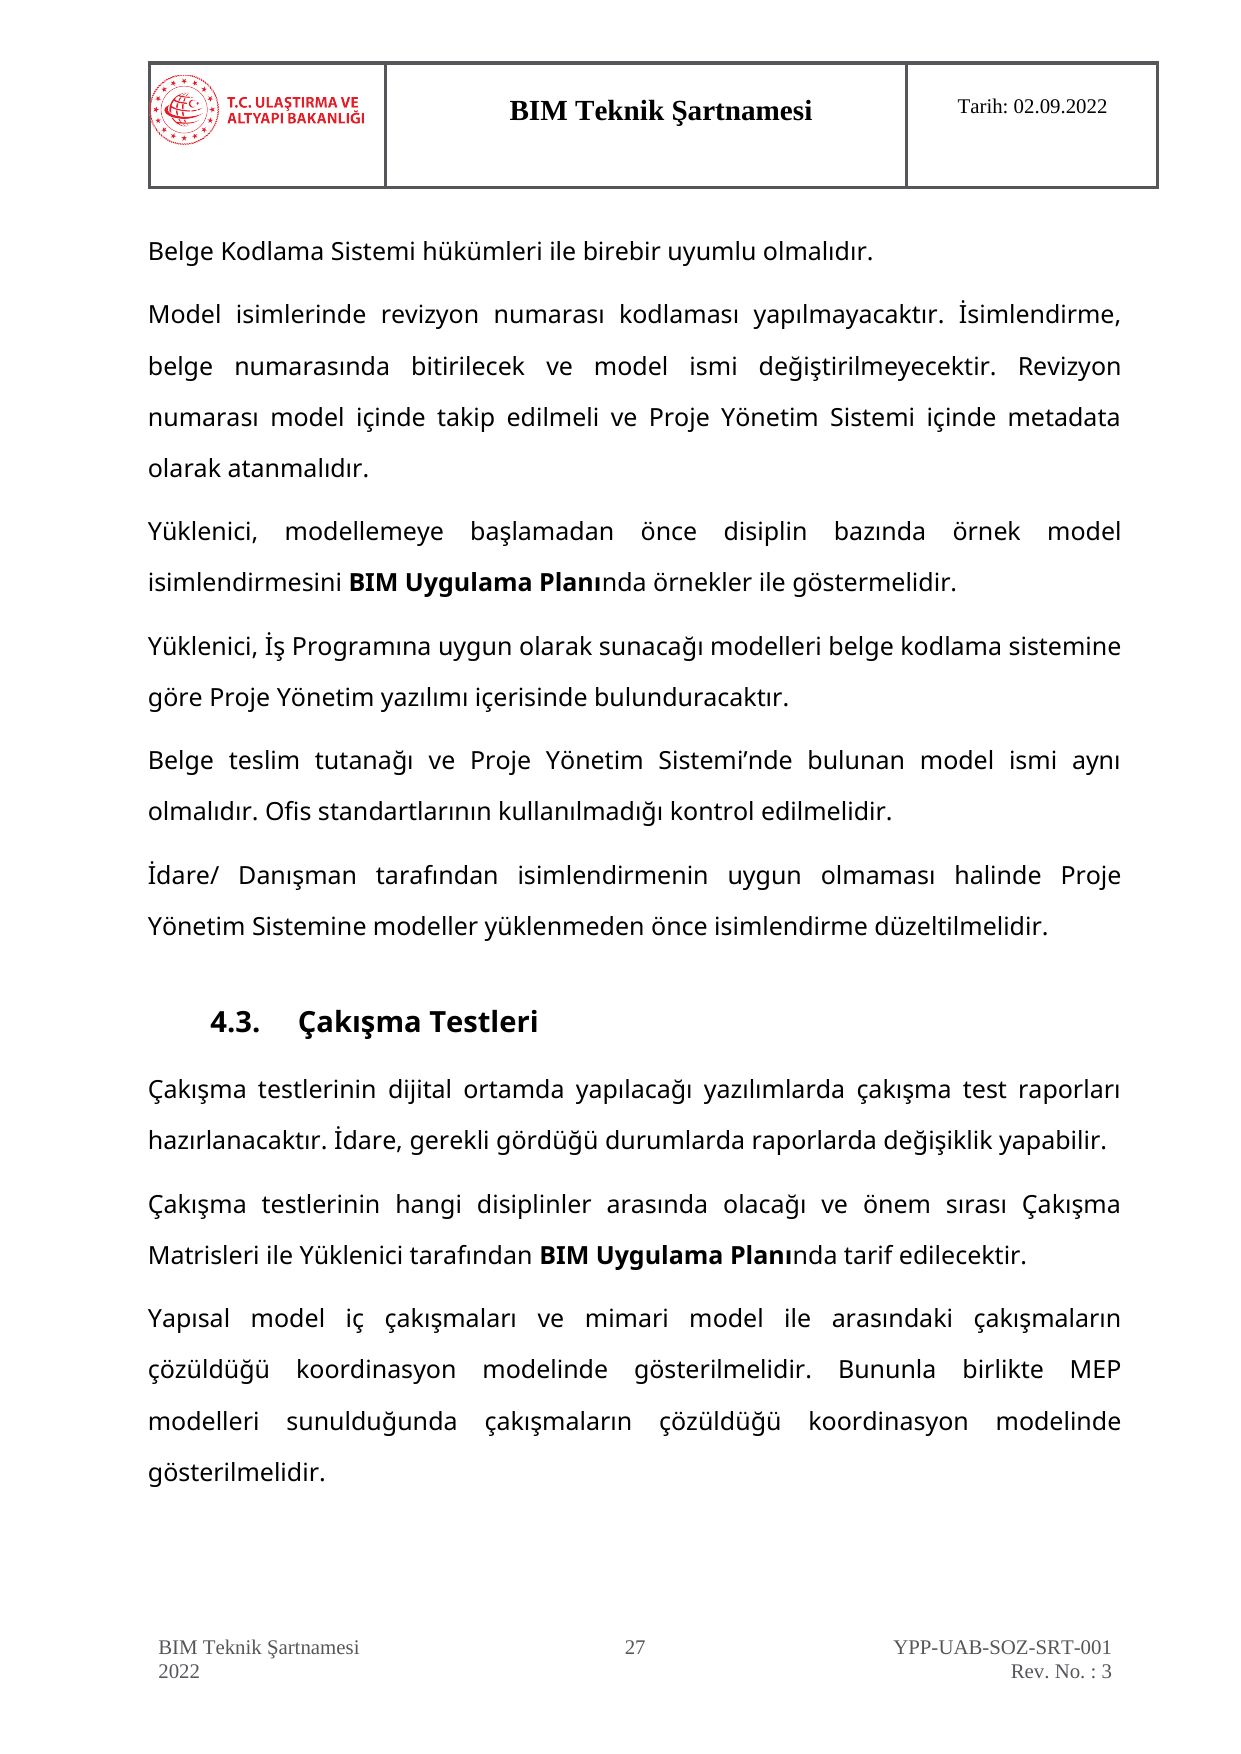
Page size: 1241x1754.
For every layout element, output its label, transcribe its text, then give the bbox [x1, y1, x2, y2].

text İdare/ Danışman tarafından isimlendirmenin uygun olmaması halinde Proje Yönetim Sistemine modeller yüklenmeden önce isimlendirme düzeltilmelidir. [148, 858, 1122, 943]
text Model isimlerinde revizyon numarası kodlaması yapılmayacaktır. İsimlendirme, belge numarasında bitirilecek ve model ismi değiştirilmeyecektir. Revizyon numarası model içinde takip edilmeli ve Proje Yönetim Sistemi içinde metadata olarak atanmalıdır. [148, 297, 1122, 484]
text Çakışma testlerinin dijital ortamda yapılacağı yazılımlarda çakışma test raporları hazırlanacaktır. İdare, gerekli gördüğü durumlarda raporlarda değişiklik yapabilir. [148, 1072, 1122, 1157]
picture [149, 75, 364, 145]
text Çakışma testlerinin hangi disiplinler arasında olacağı ve önem sırası Çakışma Matrisleri ile Yüklenici tarafından BIM Uygulama Planında tarif edilecektir. [148, 1187, 1122, 1272]
text Belge teslim tutanağı ve Proje Yönetim Sistemi’nde bulunan model ismi aynı olmalıdır. Ofis standartlarının kullanılmadığı kontrol edilmelidir. [148, 743, 1122, 828]
text Belge Kodlama Sistemi hükümleri ile birebir uyumlu olmalıdır. [148, 234, 1122, 268]
text Yapısal model iç çakışmaları ve mimari model ile arasındaki çakışmaların çözüldüğü koordinasyon modelinde gösterilmelidir. Bununla birlikte MEP modelleri sunulduğunda çakışmaların çözüldüğü koordinasyon modelinde gösterilmelidir. [148, 1301, 1122, 1488]
text Yüklenici, İş Programına uygun olarak sunacağı modelleri belge kodlama sistemine göre Proje Yönetim yazılımı içerisinde bulunduracaktır. [148, 628, 1122, 713]
text Yüklenici, modellemeye başlamadan önce disiplin bazında örnek model isimlendirmesini BIM Uygulama Planında örnekler ile göstermelidir. [148, 514, 1122, 599]
subtitle Çakışma Testleri [260, 1001, 1156, 1041]
